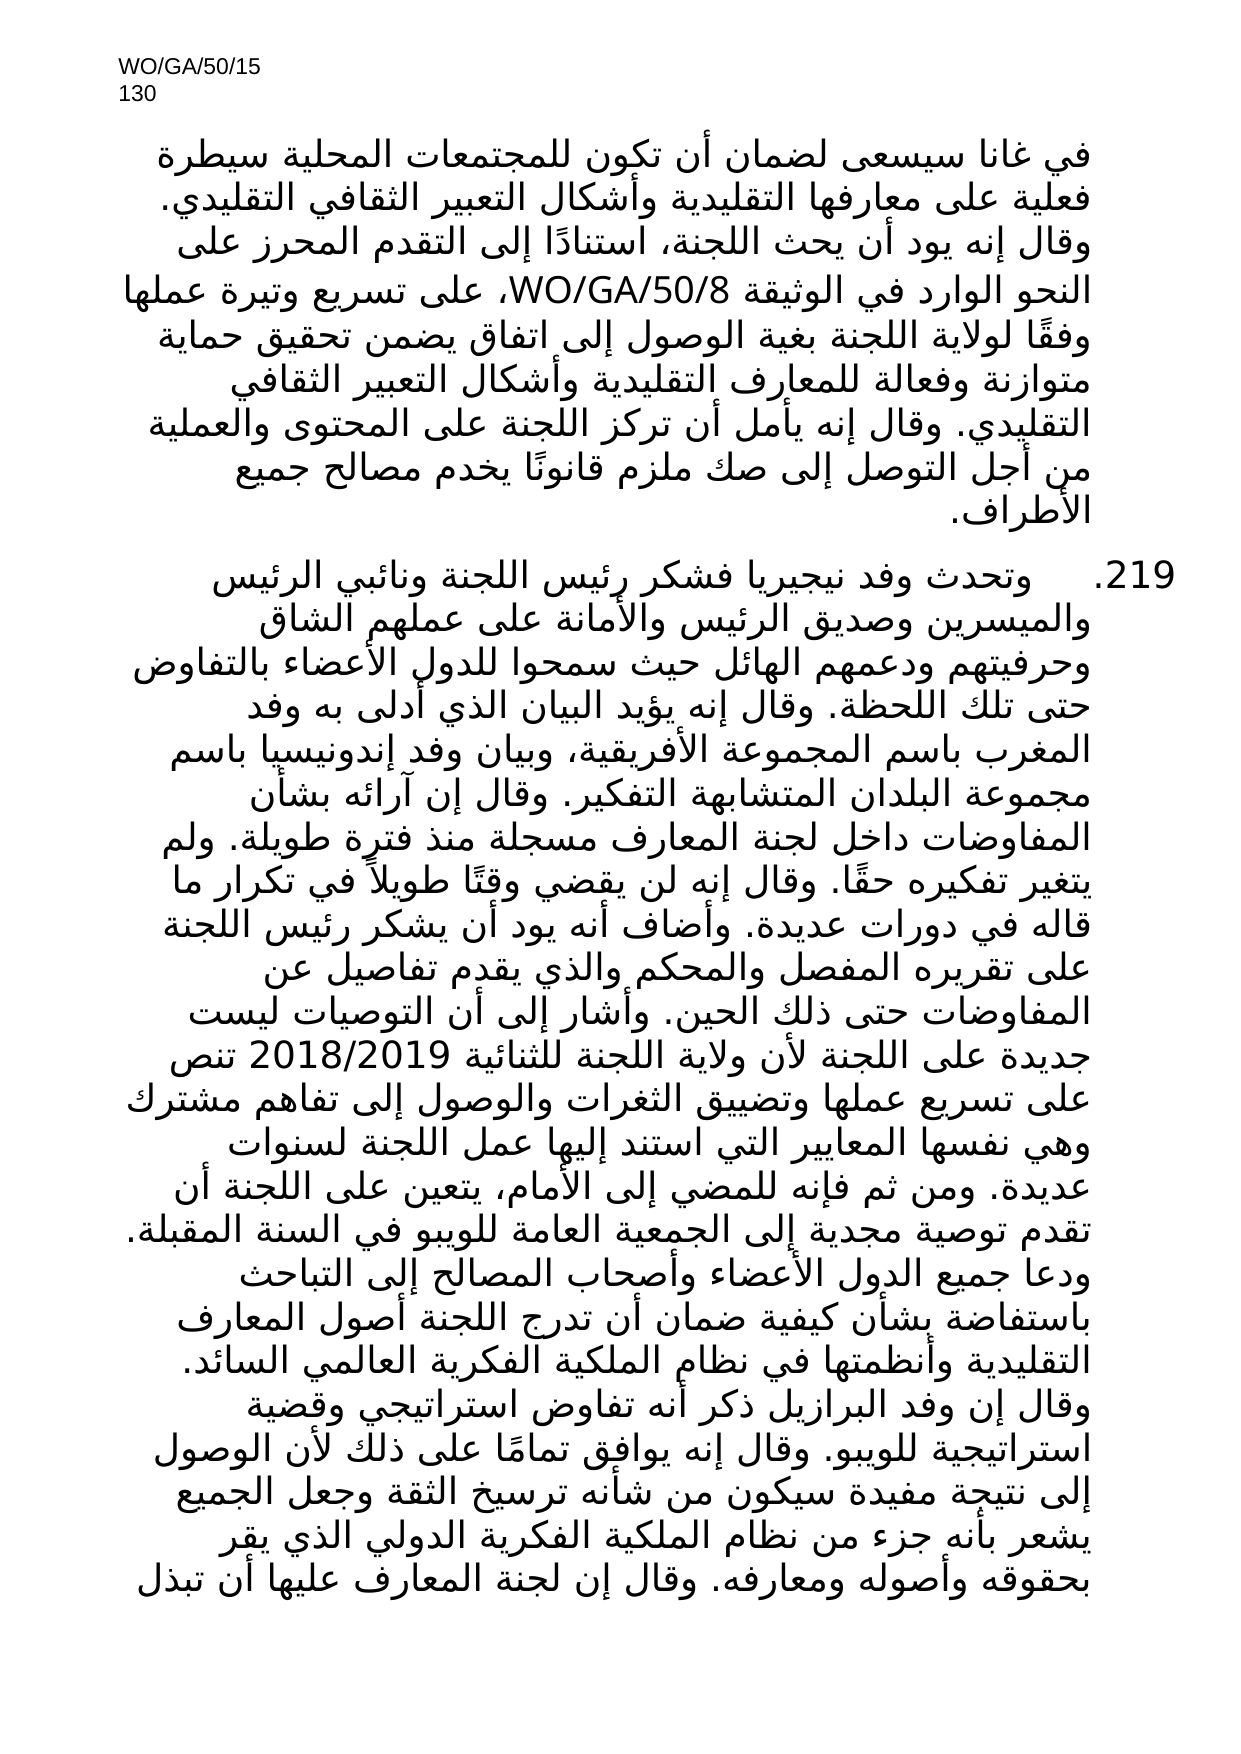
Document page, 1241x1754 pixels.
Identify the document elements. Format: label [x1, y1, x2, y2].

text [118, 553, 1092, 1601]
text [118, 132, 1092, 532]
